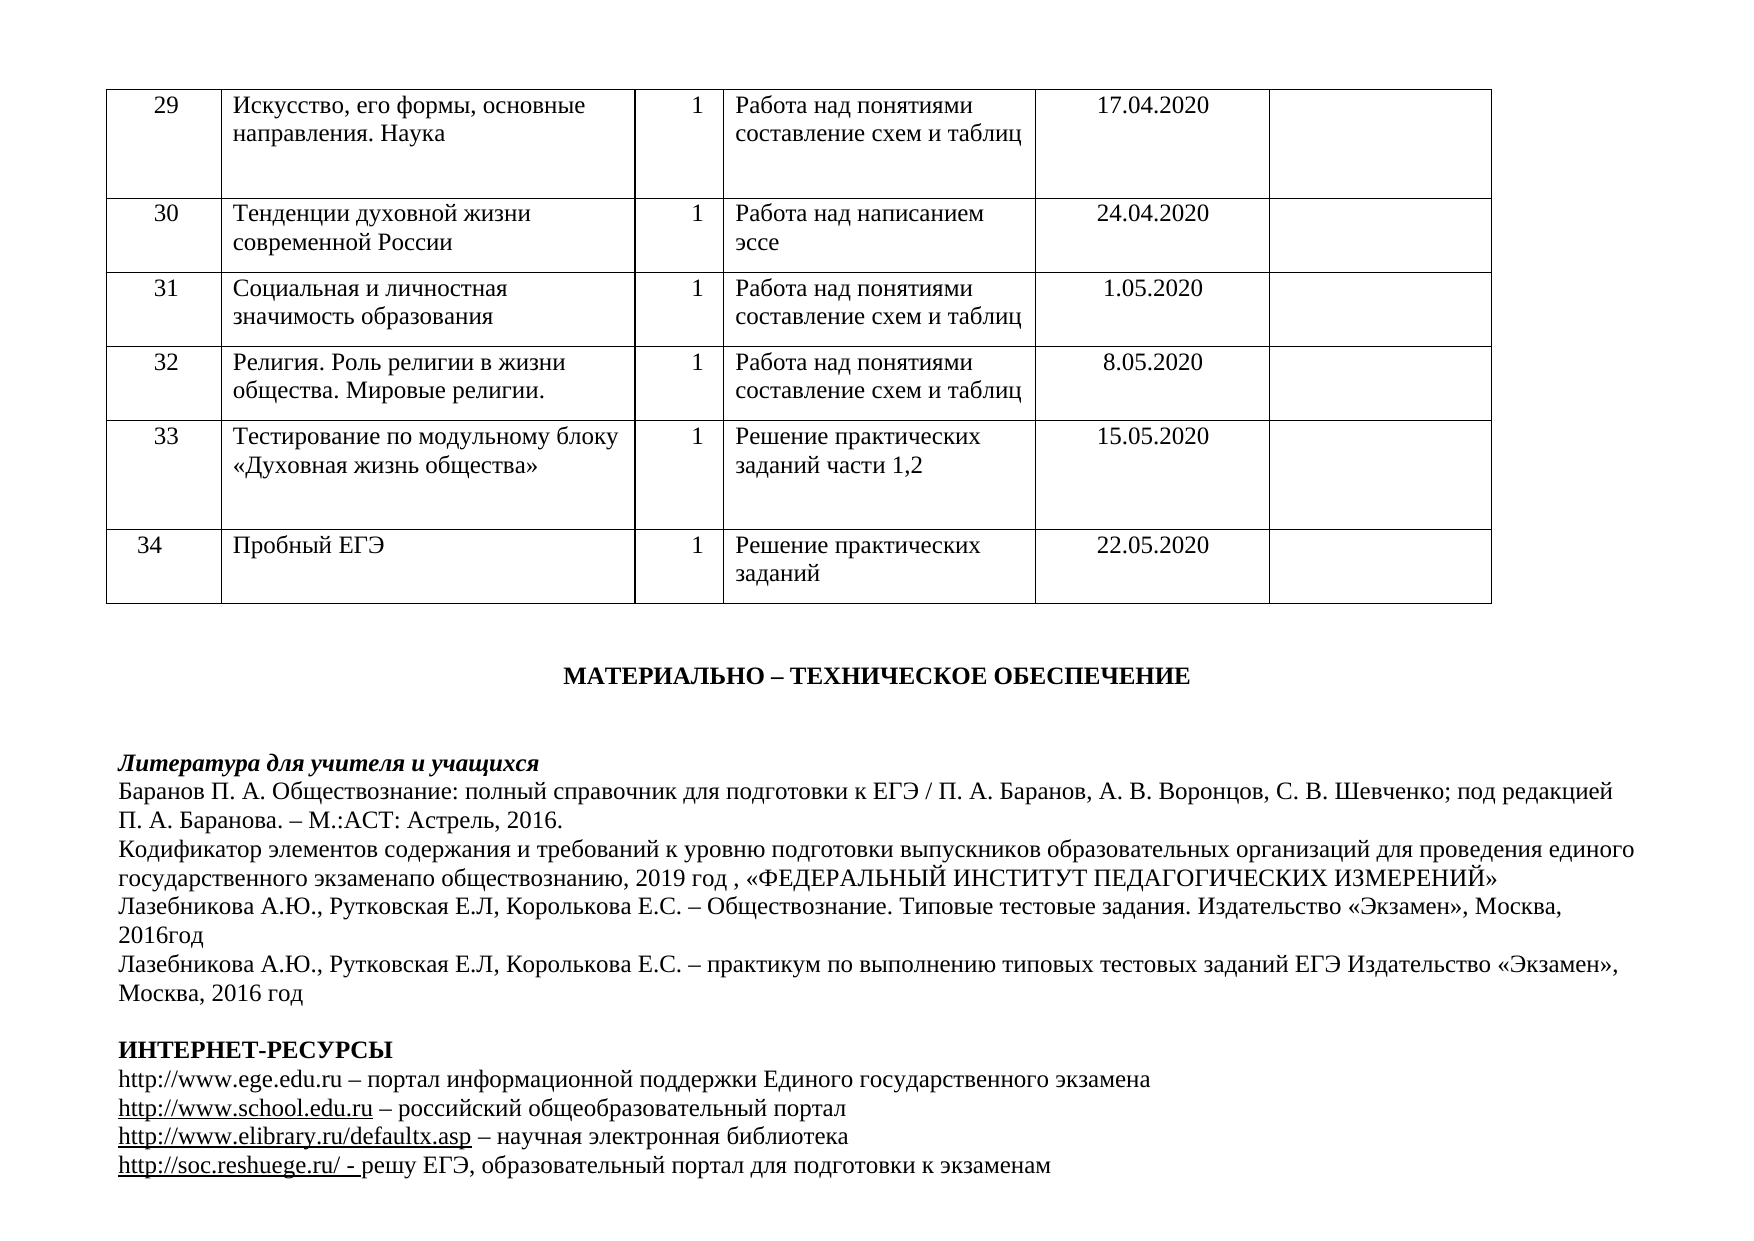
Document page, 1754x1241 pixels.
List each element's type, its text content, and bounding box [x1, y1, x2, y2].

text http://www.school.edu.ru – российский общеобразовательный портал [118, 1093, 1636, 1121]
table_cell 1 [636, 90, 723, 197]
text ИНТЕРНЕТ-РЕСУРСЫ [118, 1035, 1636, 1064]
table_cell 33 [107, 421, 221, 529]
table_cell 1 [636, 273, 723, 346]
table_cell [724, 90, 1035, 197]
text http://www.elibrary.ru/defaultx.asp – научная электронная библиотека [118, 1121, 1636, 1150]
table_cell [1270, 199, 1491, 272]
table_cell Тестирование по модульному блоку «Духовная жизнь общества» [222, 421, 634, 529]
text Лазебникова А.Ю., Рутковская Е.Л, Королькова Е.С. – практикум по выполнению типовых тестовых заданий ЕГЭ Издательство «Экзамен», Москва, 2016 год [118, 949, 1636, 1006]
table_cell 17.04.2020 [1036, 90, 1269, 197]
text Лазебникова А.Ю., Рутковская Е.Л, Королькова Е.С. – Обществознание. Типовые тестовые задания. Издательство «Экзамен», Москва, 2016год [118, 891, 1636, 949]
table_cell [1270, 421, 1491, 529]
table_cell 22.05.2020 [1036, 530, 1269, 603]
text http://www.еgе.edu.ru – портал информационной поддержки Единого государственного экзамена [118, 1064, 1636, 1093]
table_cell 1 [636, 347, 723, 420]
table_cell 8.05.2020 [1036, 347, 1269, 420]
table_cell 30 [107, 199, 221, 272]
table_cell 34 [107, 530, 221, 603]
table_cell 1 [636, 199, 723, 272]
table_cell Пробный ЕГЭ [222, 530, 634, 603]
table_cell 29 [107, 90, 221, 197]
table_cell Работа над понятиями составление схем и таблиц [724, 347, 1035, 420]
table_cell Тенденции духовной жизни современной России [222, 199, 634, 272]
text Баранов П. А. Обществознание: полный справочник для подготовки к ЕГЭ / П. А. Баранов, А. В. Воронцов, С. В. Шевченко; под редакцией П. А. Баранова. – М.:АСТ: Астрель, 2016. [118, 776, 1636, 834]
table_cell Социальная и личностная значимость образования [222, 273, 634, 346]
table_cell 15.05.2020 [1036, 421, 1269, 529]
table_cell 24.04.2020 [1036, 199, 1269, 272]
text http://soc.reshuege.ru/ - решу ЕГЭ, образовательный портал для подготовки к экзаменам [118, 1150, 1636, 1179]
table_cell Работа над написанием эссе [724, 199, 1035, 272]
table_cell Религия. Роль религии в жизни общества. Мировые религии. [222, 347, 634, 420]
table_cell 1 [636, 530, 723, 603]
table_cell Работа над понятиями составление схем и таблиц [724, 273, 1035, 346]
text МАТЕРИАЛЬНО – ТЕХНИЧЕСКОЕ ОБЕСПЕЧЕНИЕ [118, 661, 1636, 690]
table_cell [1270, 530, 1491, 603]
table_cell [1270, 273, 1491, 346]
table_cell [1270, 347, 1491, 420]
text Кодификатор элементов содержания и требований к уровню подготовки выпускников образовательных организаций для проведения единого государственного экзаменапо обществознанию, 2019 год , «ФЕДЕРАЛЬНЫЙ ИНСТИТУТ ПЕДАГОГИЧЕСКИХ ИЗМЕРЕНИЙ» [118, 834, 1636, 891]
table_cell 32 [107, 347, 221, 420]
table_cell Решение практических заданий [724, 530, 1035, 603]
table_cell Искусство, его формы, основные направления. Наука [222, 90, 634, 197]
table_cell [1270, 90, 1491, 197]
table_cell 1.05.2020 [1036, 273, 1269, 346]
table_cell 1 [636, 421, 723, 529]
text Литература для учителя и учащихся [118, 748, 1636, 776]
table_cell 31 [107, 273, 221, 346]
table_cell Решение практических заданий части 1,2 [724, 421, 1035, 529]
